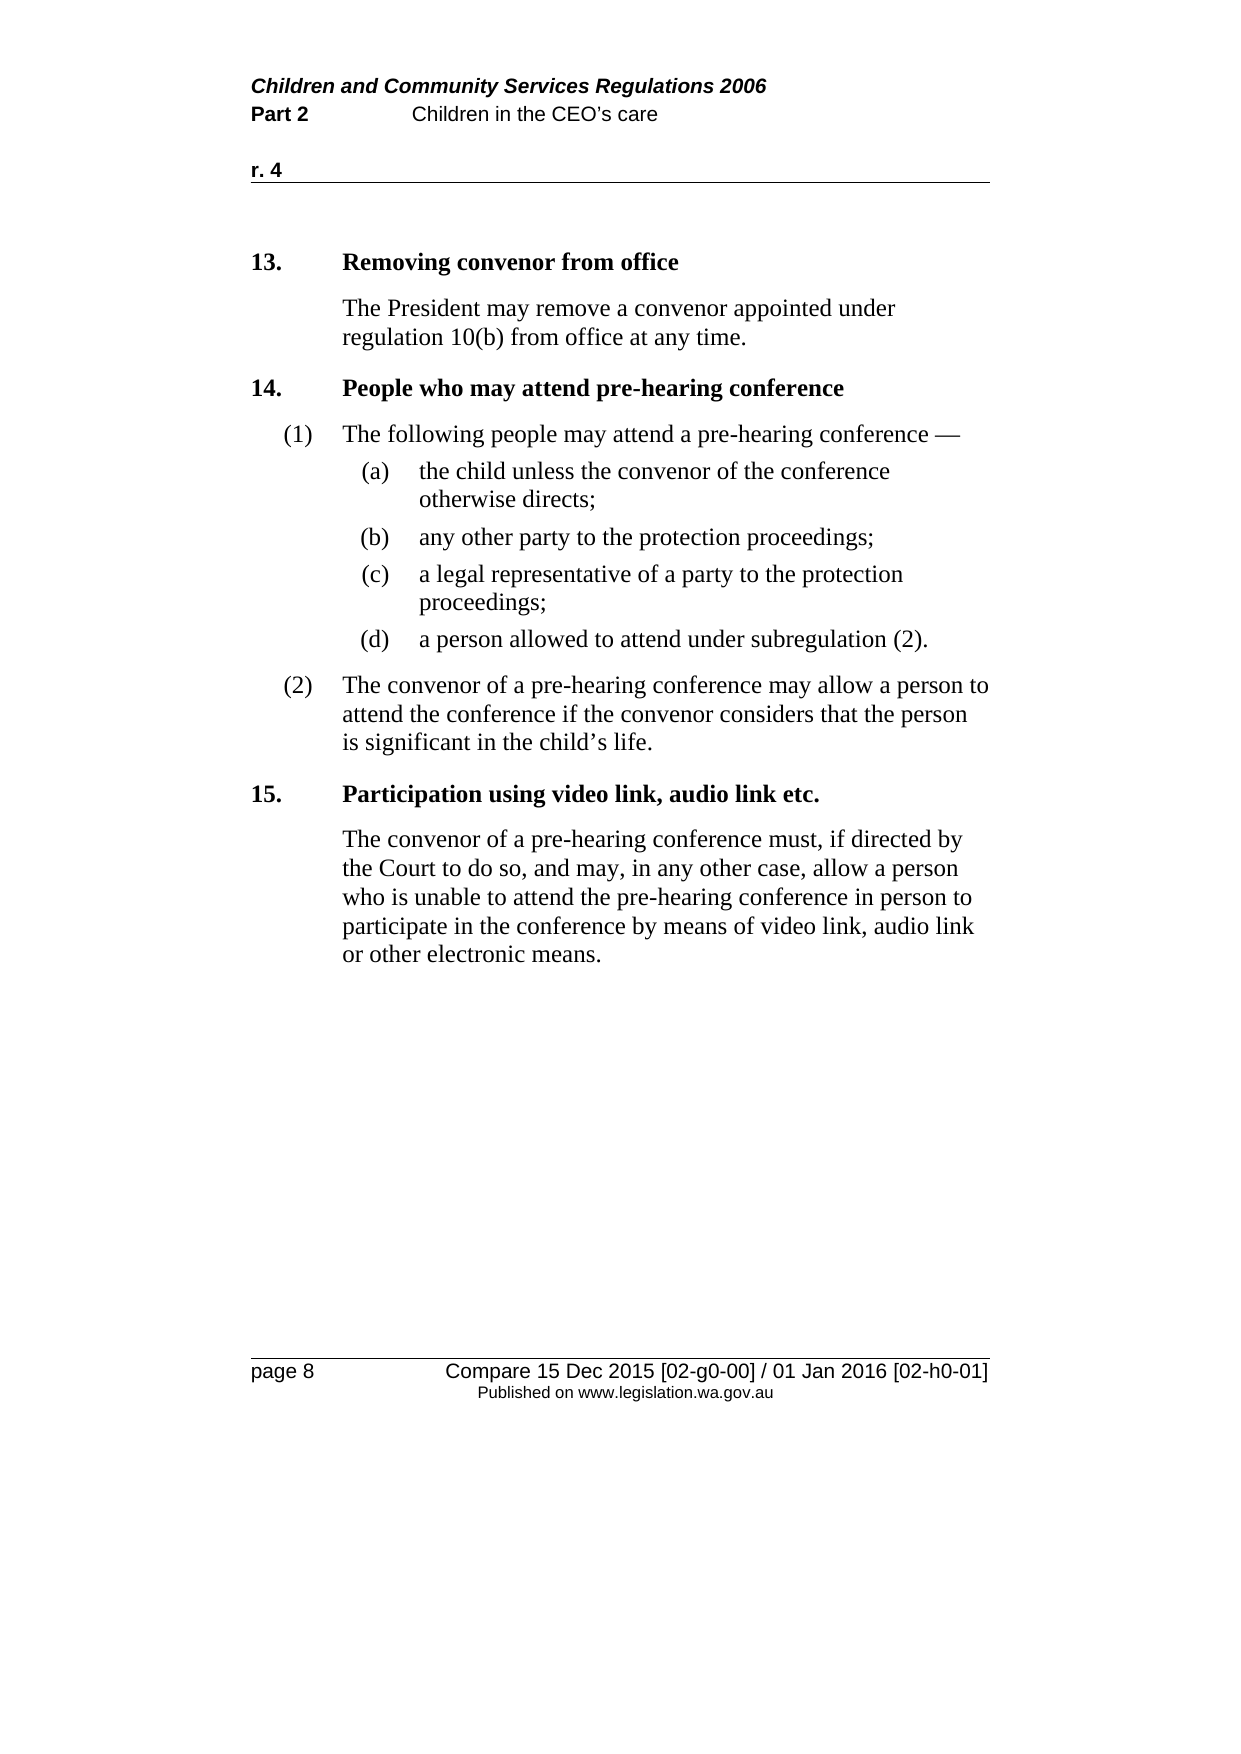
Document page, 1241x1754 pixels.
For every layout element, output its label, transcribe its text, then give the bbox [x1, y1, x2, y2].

subtitle 14. People who may attend pre-hearing conference [251, 373, 990, 402]
subtitle 15. Participation using video link, audio link etc. [251, 779, 990, 808]
text (1) The following people may attend a pre-hearing conference — [251, 419, 990, 447]
subtitle 13. Removing convenor from office [251, 247, 990, 276]
text The President may remove a convenor appointed under regulation 10(b) from office at any time. [251, 293, 990, 350]
text The convenor of a pre-hearing conference must, if directed by the Court to do so, and may, in any other case, allow a person who is unable to attend the pre-hearing conference in person to participate in the conference by means of video link, audio link or other electronic means. [251, 824, 990, 968]
text (2) The convenor of a pre-hearing conference may allow a person to attend the conference if the convenor considers that the person is significant in the child’s life. [251, 670, 990, 756]
text (a) the child unless the convenor of the conference otherwise directs; [251, 456, 990, 513]
text (d) a person allowed to attend under subregulation (2). [251, 624, 990, 653]
text (b) any other party to the protection proceedings; [251, 522, 990, 550]
text (c) a legal representative of a party to the protection proceedings; [251, 559, 990, 616]
